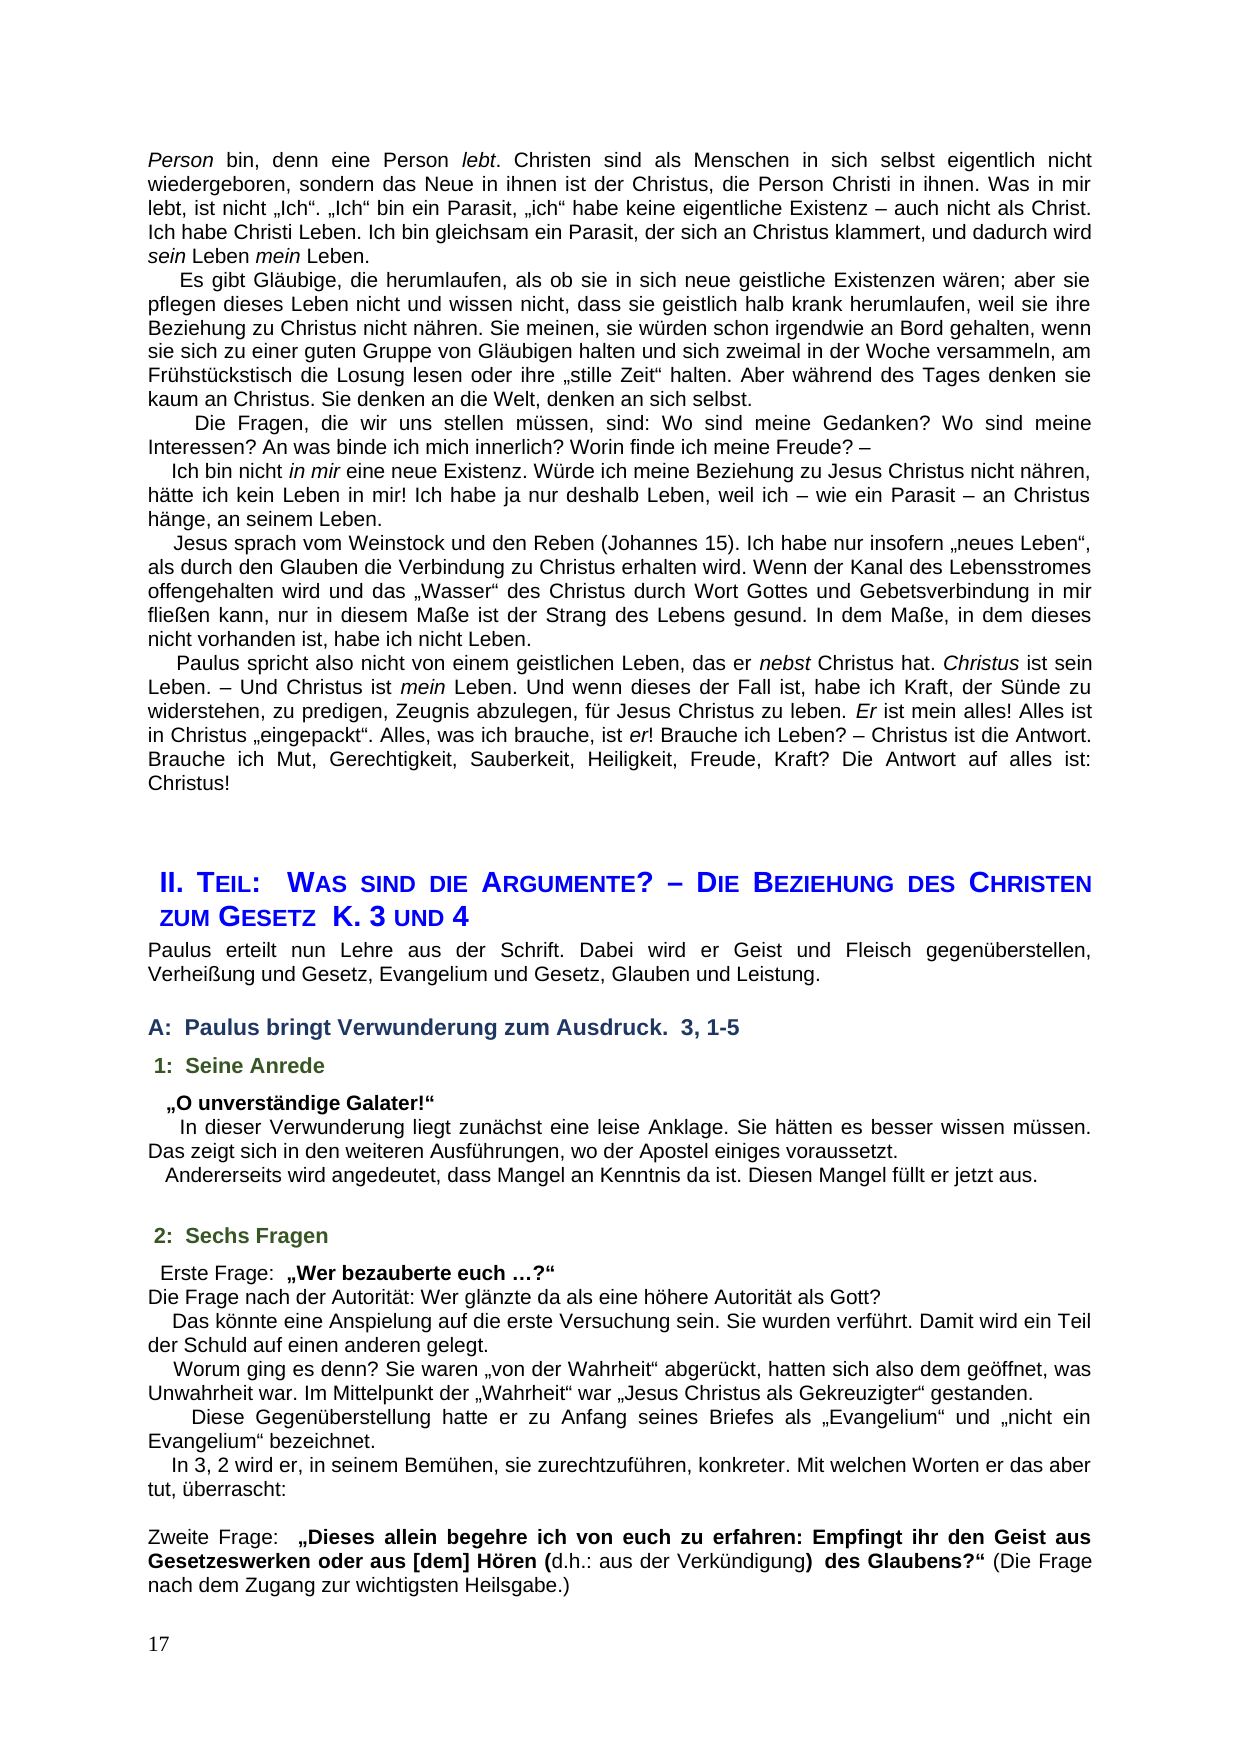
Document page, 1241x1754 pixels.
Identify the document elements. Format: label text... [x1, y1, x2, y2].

subtitle 2: Sechs Fragen [153, 1223, 1093, 1248]
subtitle A: Paulus bringt Verwunderung zum Ausdruck. 3, 1-5 [148, 1014, 1093, 1041]
text Worum ging es denn? Sie waren „von der Wahrheit“ abgerückt, hatten sich also dem geöffnet, was Unwahrheit war. Im Mittelpunkt der „Wahrheit“ war „Jesus Christus als Gekreuzigter“ gestanden. [148, 1357, 1093, 1405]
text Die Frage nach der Autorität: Wer glänzte da als eine höhere Autorität als Gott? [148, 1285, 1093, 1309]
text In dieser Verwunderung liegt zunächst eine leise Anklage. Sie hätten es besser wissen müssen. Das zeigt sich in den weiteren Ausführungen, wo der Apostel einiges voraussetzt. [148, 1115, 1093, 1163]
text Die Fragen, die wir uns stellen müssen, sind: Wo sind meine Gedanken? Wo sind meine Interessen? An was binde ich mich innerlich? Worin finde ich meine Freude? – [148, 411, 1093, 459]
text Erste Frage: „Wer bezauberte euch …?“ [148, 1261, 1093, 1285]
subtitle II. Teil: Was sind die Argumente? – Die Beziehung des Christen zum Gesetz K. 3 und 4 [159, 865, 1093, 932]
text Diese Gegenüberstellung hatte er zu Anfang seines Briefes als „Evangelium“ und „nicht ein Evangelium“ bezeichnet. [148, 1405, 1093, 1453]
text Das könnte eine Anspielung auf die erste Versuchung sein. Sie wurden verführt. Damit wird ein Teil der Schuld auf einen anderen gelegt. [148, 1309, 1093, 1357]
text Ich bin nicht in mir eine neue Existenz. Würde ich meine Beziehung zu Jesus Christus nicht nähren, hätte ich kein Leben in mir! Ich habe ja nur deshalb Leben, weil ich – wie ein Parasit – an Christus hänge, an seinem Leben. [148, 459, 1093, 531]
text Andererseits wird angedeutet, dass Mangel an Kenntnis da ist. Diesen Mangel füllt er jetzt aus. [148, 1163, 1093, 1187]
text In 3, 2 wird er, in seinem Bemühen, sie zurechtzuführen, konkreter. Mit welchen Worten er das aber tut, überrascht: [148, 1453, 1093, 1501]
text Paulus spricht also nicht von einem geistlichen Leben, das er nebst Christus hat. Christus ist sein Leben. – Und Christus ist mein Leben. Und wenn dieses der Fall ist, habe ich Kraft, der Sünde zu widerstehen, zu predigen, Zeugnis abzulegen, für Jesus Christus zu leben. Er ist mein alles! Alles ist in Christus „eingepackt“. Alles, was ich brauche, ist er! Brauche ich Leben? – Christus ist die Antwort. Brauche ich Mut, Gerechtigkeit, Sauberkeit, Heiligkeit, Freude, Kraft? Die Antwort auf alles ist: Christus! [148, 651, 1093, 794]
subtitle 1: Seine Anrede [153, 1053, 1093, 1078]
text „O unverständige Galater!“ [148, 1091, 1093, 1115]
text Paulus erteilt nun Lehre aus der Schrift. Dabei wird er Geist und Fleisch gegenüberstellen, Verheißung und Gesetz, Evangelium und Gesetz, Glauben und Leistung. [148, 938, 1093, 986]
text Zweite Frage: „Dieses allein begehre ich von euch zu erfahren: Empfingt ihr den Geist aus Gesetzeswerken oder aus [dem] Hören (d.h.: aus der Verkündigung) des Glaubens?“ (Die Frage nach dem Zugang zur wichtigsten Heilsgabe.) [148, 1525, 1093, 1597]
text Jesus sprach vom Weinstock und den Reben (Johannes 15). Ich habe nur insofern „neues Leben“, als durch den Glauben die Verbindung zu Christus erhalten wird. Wenn der Kanal des Lebensstromes offengehalten wird und das „Wasser“ des Christus durch Wort Gottes und Gebetsverbindung in mir fließen kann, nur in diesem Maße ist der Strang des Lebens gesund. In dem Maße, in dem dieses nicht vorhanden ist, habe ich nicht Leben. [148, 531, 1093, 651]
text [148, 148, 1093, 267]
text Es gibt Gläubige, die herumlaufen, als ob sie in sich neue geistliche Existenzen wären; aber sie pflegen dieses Leben nicht und wissen nicht, dass sie geistlich halb krank herumlaufen, weil sie ihre Beziehung zu Christus nicht nähren. Sie meinen, sie würden schon irgendwie an Bord gehalten, wenn sie sich zu einer guten Gruppe von Gläubigen halten und sich zweimal in der Woche versammeln, am Frühstückstisch die Losung lesen oder ihre „stille Zeit“ halten. Aber während des Tages denken sie kaum an Christus. Sie denken an die Welt, denken an sich selbst. [148, 267, 1093, 411]
